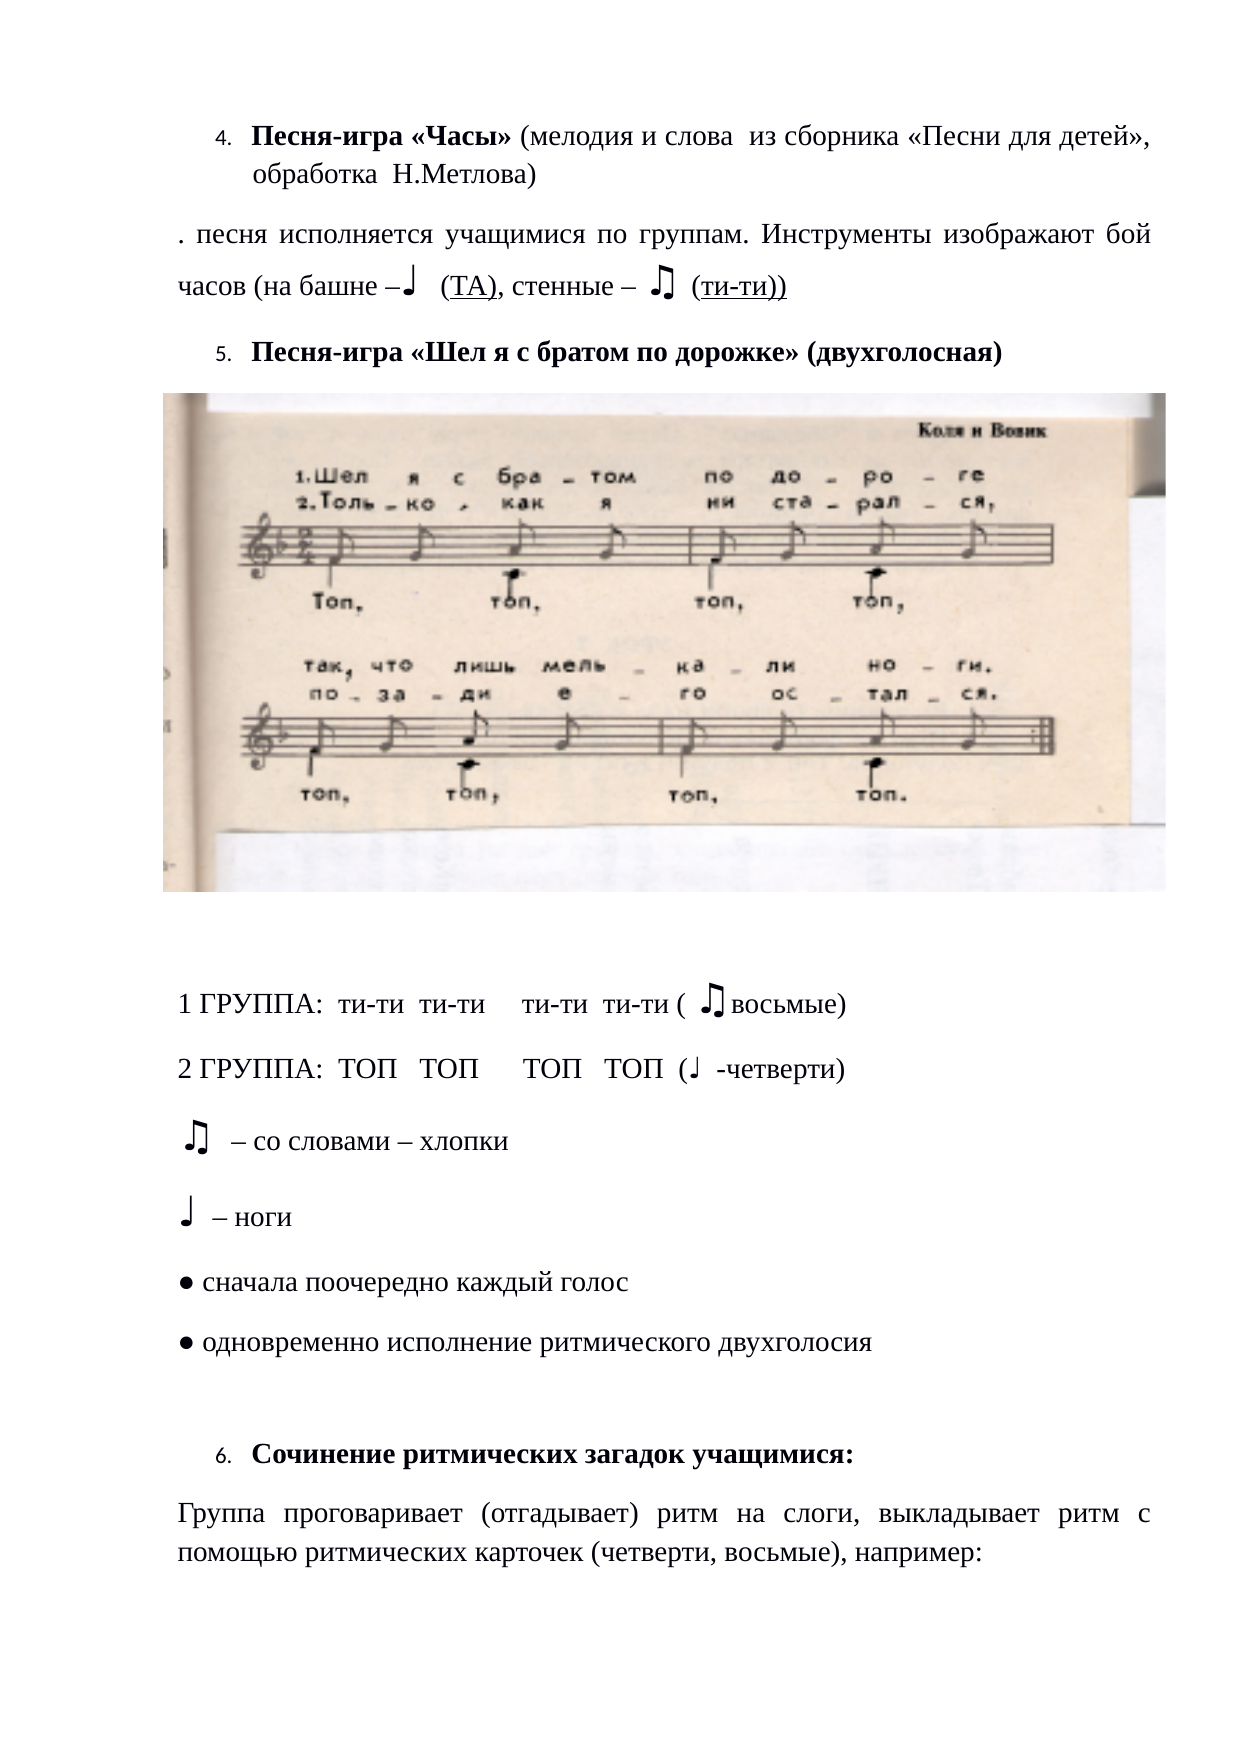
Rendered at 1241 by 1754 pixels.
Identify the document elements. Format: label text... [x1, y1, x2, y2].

text 1 ГРУППА: ти-ти ти-ти ти-ти ти-ти ( ♫восьмые) [177, 975, 1152, 1023]
list Песня-игра «Шел я с братом по дорожке» (двухголосная) [215, 334, 1152, 367]
text ♫ – со словами – хлопки [177, 1111, 1152, 1160]
text ♩ – ноги [177, 1188, 1152, 1236]
text ● одновременно исполнение ритмического двухголосия [177, 1324, 1152, 1357]
picture [163, 393, 1166, 892]
list Песня-игра «Часы» (мелодия и слова из сборника «Песни для детей», обработка Н.Метлова) [215, 118, 1152, 190]
text 2 ГРУППА: ТОП ТОП ТОП ТОП (♩ -четверти) [177, 1051, 1152, 1085]
text . песня исполняется учащимися по группам. Инструменты изображают бой часов (на башне –♩ (ТА), стенные – ♫ (ти-ти)) [177, 216, 1152, 306]
list Сочинение ритмических загадок учащимися: [215, 1436, 1152, 1470]
text Группа проговаривает (отгадывает) ритм на слоги, выкладывает ритм с помощью ритмических карточек (четверти, восьмые), например: [177, 1496, 1152, 1568]
text ● сначала поочередно каждый голос [177, 1264, 1152, 1298]
